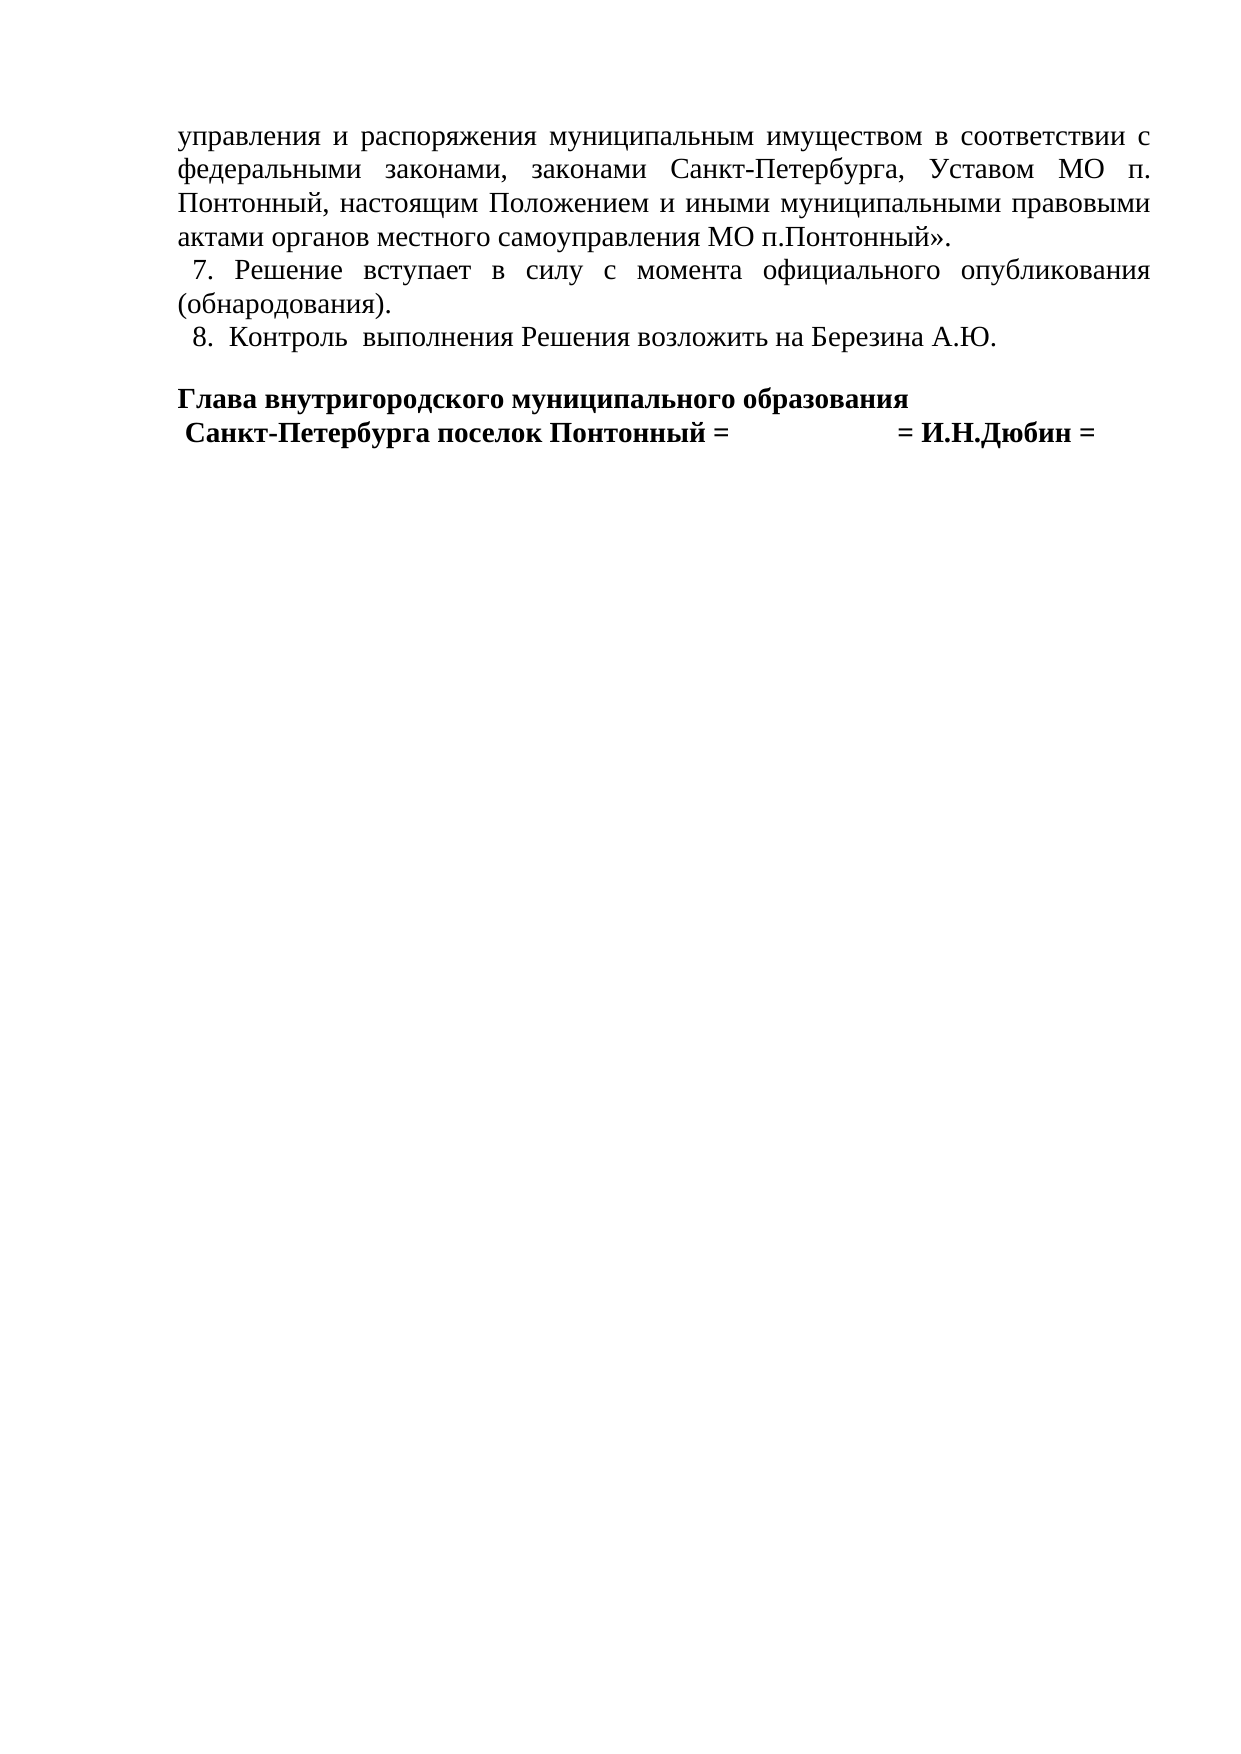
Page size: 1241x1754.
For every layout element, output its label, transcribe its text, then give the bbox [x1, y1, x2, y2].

text Санкт-Петербурга поселок Понтонный = = И.Н.Дюбин = [177, 415, 1152, 449]
text 7. Решение вступает в силу с момента официального опубликования (обнародования). [177, 252, 1152, 319]
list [177, 118, 1152, 252]
text Глава внутригородского муниципального образования [177, 382, 1152, 415]
text 8. Контроль выполнения Решения возложить на Березина А.Ю. [177, 319, 1152, 353]
